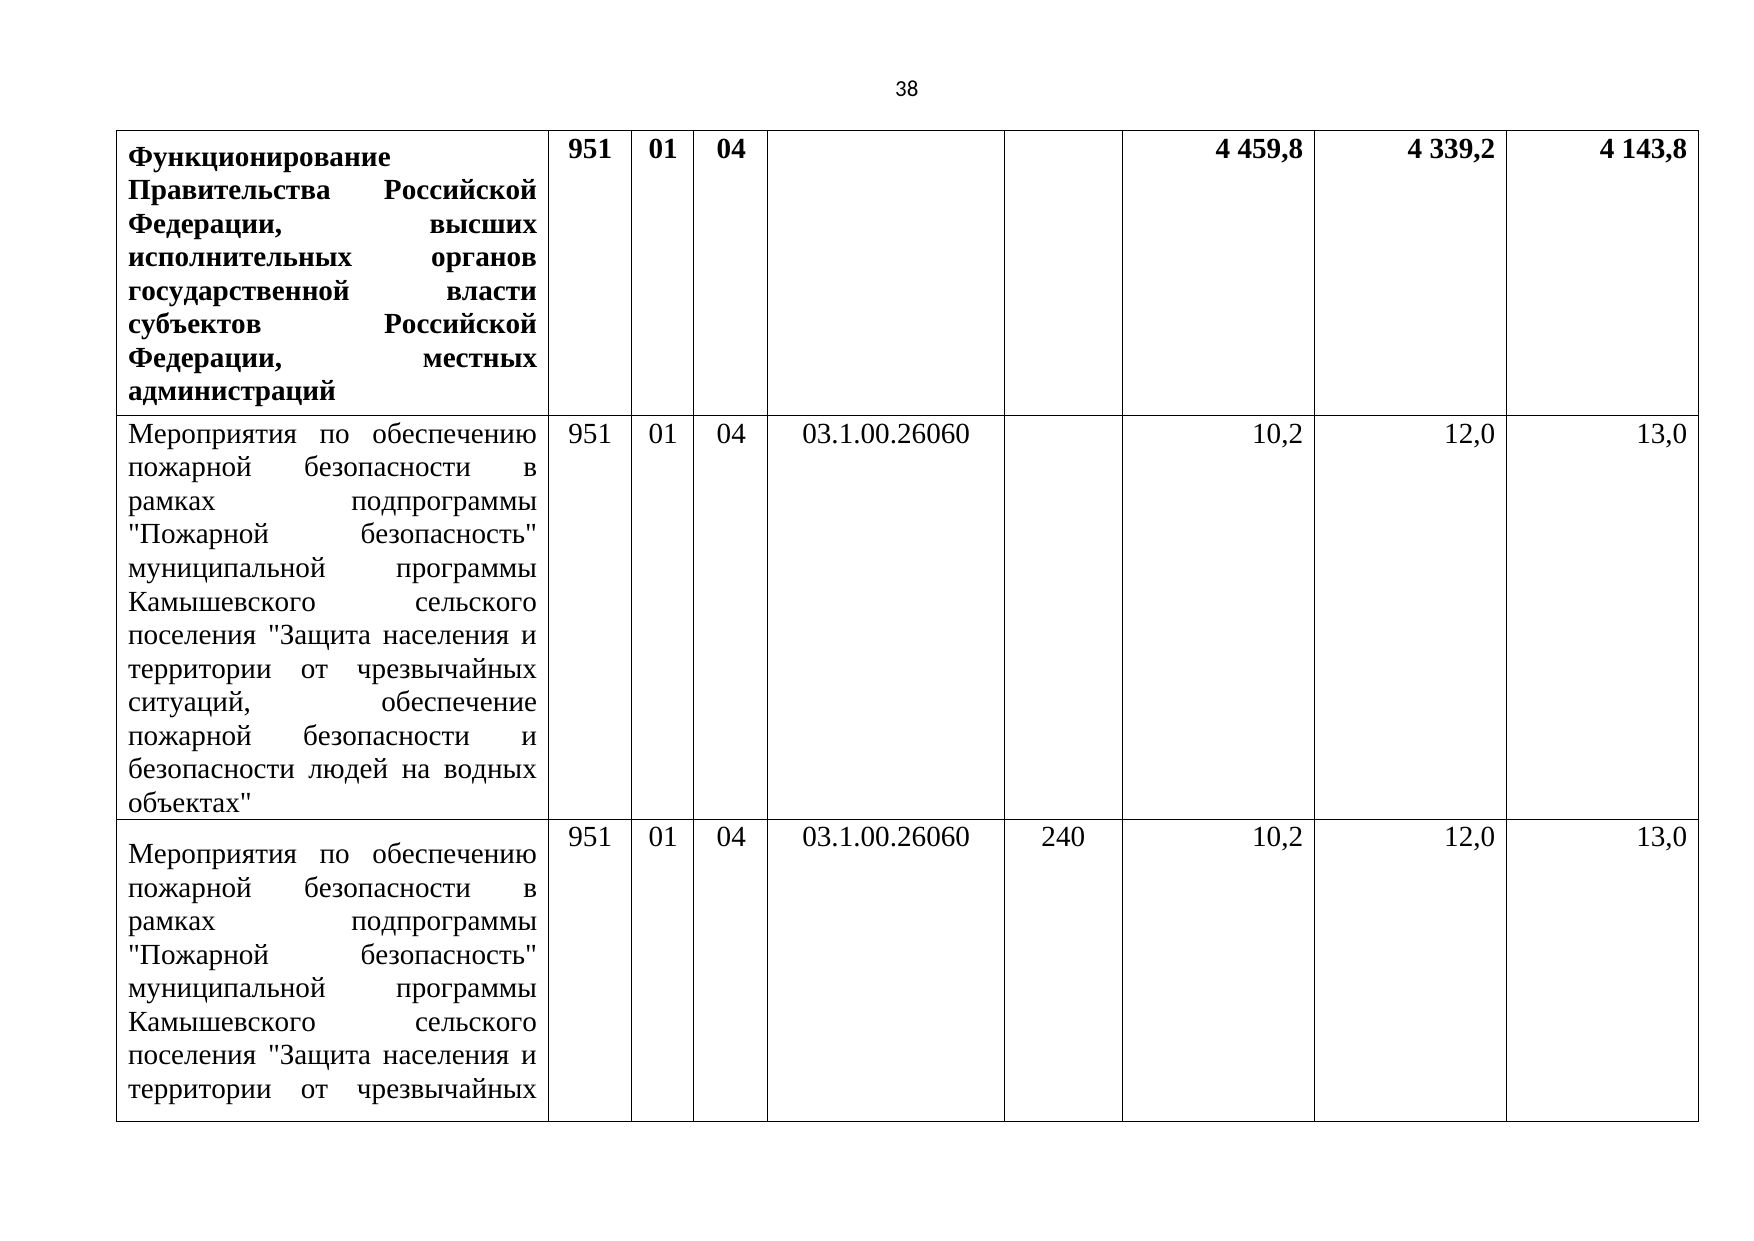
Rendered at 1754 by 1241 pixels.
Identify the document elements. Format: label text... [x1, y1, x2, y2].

table_cell 951 [549, 131, 631, 415]
table_cell 10,2 [1123, 820, 1314, 1121]
table_cell 01 [632, 416, 693, 818]
table_cell 04 [694, 820, 767, 1121]
table_cell 4 459,8 [1123, 131, 1314, 415]
table_cell 13,0 [1507, 820, 1698, 1121]
table_cell 951 [549, 416, 631, 818]
table_cell 4 143,8 [1507, 131, 1698, 415]
table_cell [768, 131, 1004, 415]
table_cell 240 [1005, 820, 1122, 1121]
table_cell 10,2 [1123, 416, 1314, 818]
table_cell [1005, 131, 1122, 415]
table_cell 04 [694, 131, 767, 415]
table_cell 03.1.00.26060 [768, 416, 1004, 818]
table_cell 12,0 [1315, 416, 1506, 818]
table_cell Мероприятия по обеспечению пожарной безопасности в рамках подпрограммы "Пожарной безопасность" муниципальной программы Камышевского сельского поселения "Защита населения и территории от чрезвычайных ситуаций, обеспечение пожарной безопасности и безопасности людей на водных объектах" [117, 416, 548, 818]
table_cell 4 339,2 [1315, 131, 1506, 415]
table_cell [117, 820, 548, 1121]
table_cell 01 [632, 131, 693, 415]
table_cell 04 [694, 416, 767, 818]
table_cell Функционирование Правительства Российской Федерации, высших исполнительных органов государственной власти субъектов Российской Федерации, местных администраций [117, 131, 548, 415]
table_cell 13,0 [1507, 416, 1698, 818]
table_cell [1005, 416, 1122, 818]
table_cell 01 [632, 820, 693, 1121]
table_cell 12,0 [1315, 820, 1506, 1121]
table_cell 03.1.00.26060 [768, 820, 1004, 1121]
table_cell 951 [549, 820, 631, 1121]
